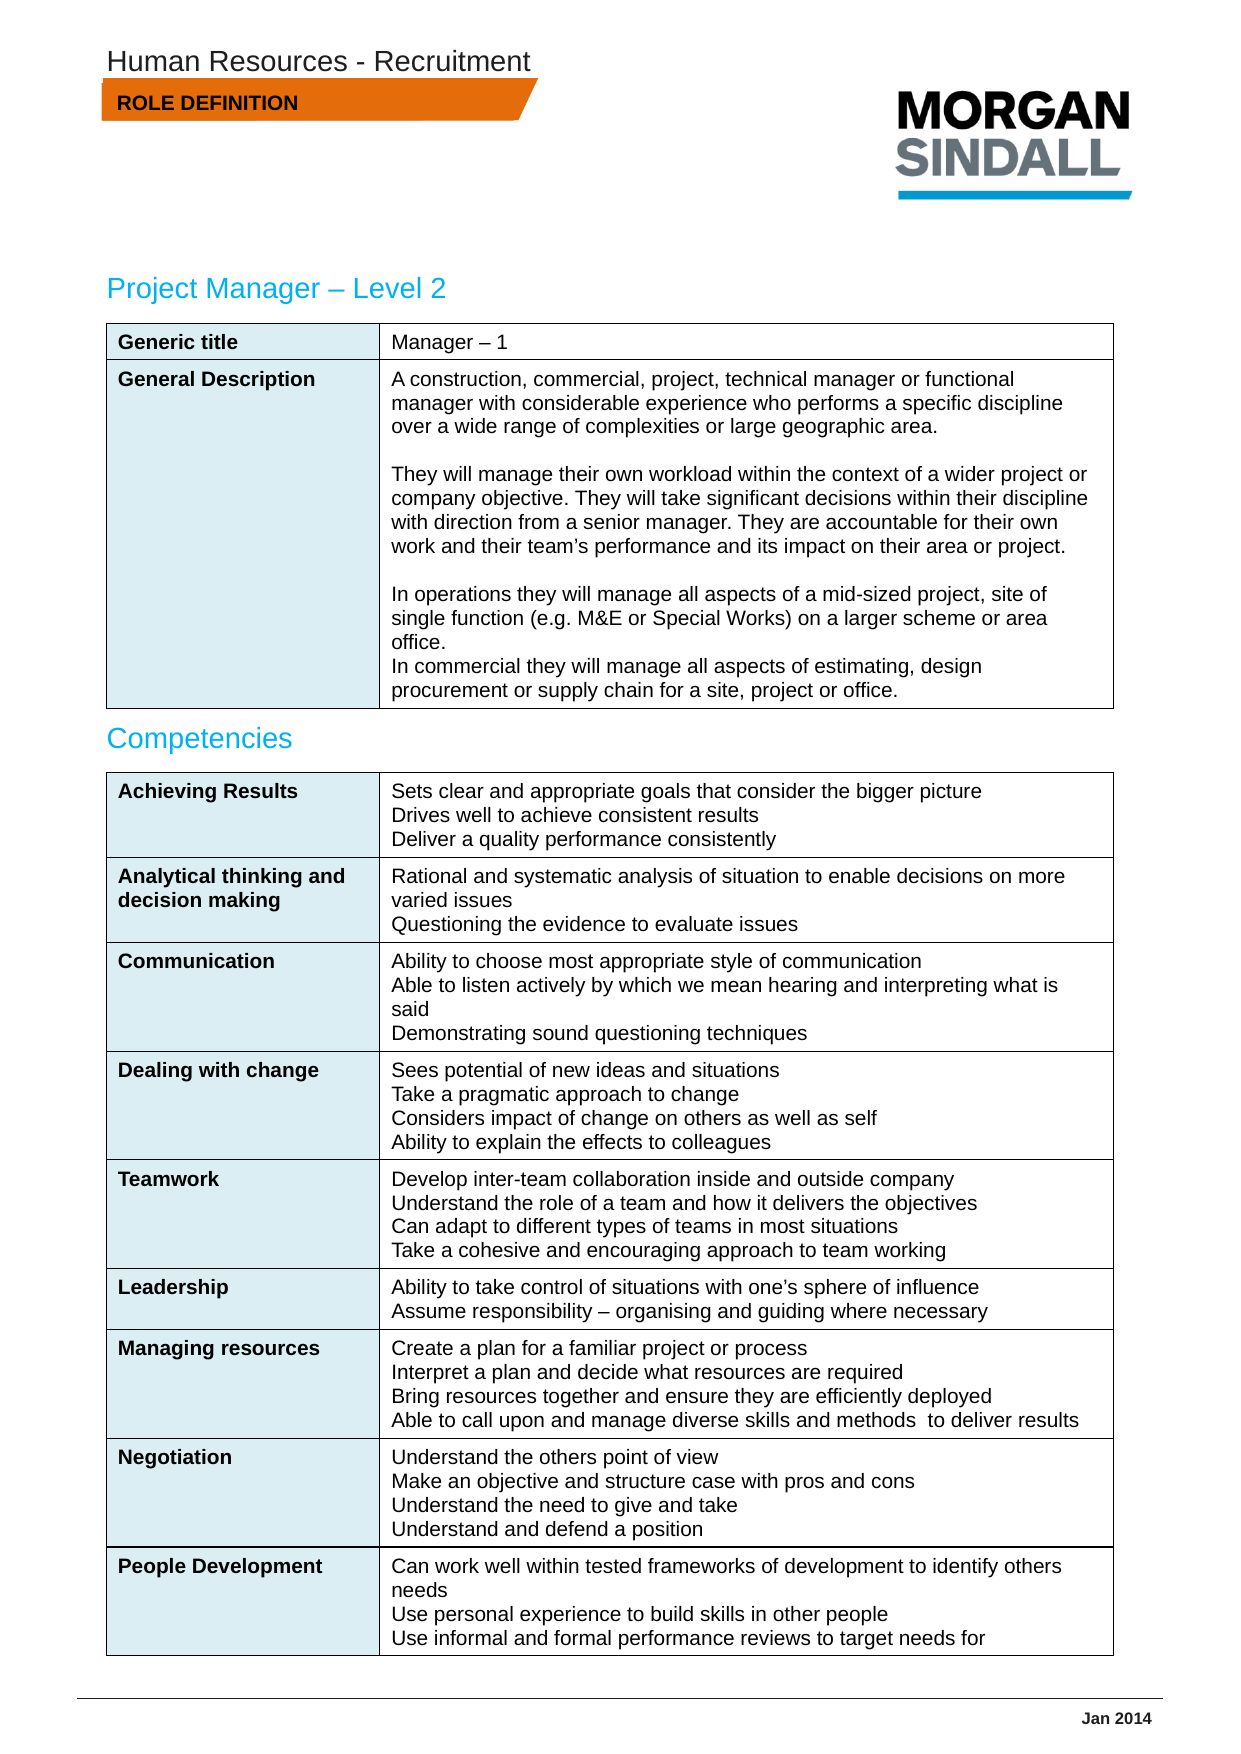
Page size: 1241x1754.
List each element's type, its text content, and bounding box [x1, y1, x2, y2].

table_cell Rational and systematic analysis of situation to enable decisions on more varied issues Questioning the evidence to evaluate issues [380, 858, 1113, 942]
table_cell General Description [107, 360, 379, 708]
table_cell Understand the others point of view Make an objective and structure case with pros and cons Understand the need to give and take Understand and defend a position [380, 1439, 1113, 1546]
table_header Sets clear and appropriate goals that consider the bigger picture Drives well to achieve consistent results Deliver a quality performance consistently [380, 773, 1113, 857]
table_cell Negotiation [107, 1439, 379, 1546]
table_header Generic title [107, 324, 379, 359]
table_cell Sees potential of new ideas and situations Take a pragmatic approach to change Considers impact of change on others as well as self Ability to explain the effects to colleagues [380, 1052, 1113, 1159]
table_cell Develop inter-team collaboration inside and outside company Understand the role of a team and how it delivers the objectives Can adapt to different types of teams in most situations Take a cohesive and encouraging approach to team working [380, 1160, 1113, 1268]
table_cell Dealing with change [107, 1052, 379, 1159]
table_cell Ability to take control of situations with one’s sphere of influence Assume responsibility – organising and guiding where necessary [380, 1269, 1113, 1329]
table_cell Analytical thinking and decision making [107, 858, 379, 942]
table_cell People Development [107, 1548, 379, 1655]
table_cell A construction, commercial, project, technical manager or functional manager with considerable experience who performs a specific discipline over a wide range of complexities or large geographic area. They will manage their own workload within the context of a wider project or company objective. They will take significant decisions within their discipline with direction from a senior manager. They are accountable for their own work and their team’s performance and its impact on their area or project. In operations they will manage all aspects of a mid-sized project, site of single function (e.g. M&E or Special Works) on a larger scheme or area office. In commercial they will manage all aspects of estimating, design procurement or supply chain for a site, project or office. [380, 360, 1113, 708]
table_cell Managing resources [107, 1330, 379, 1438]
table_header Achieving Results [107, 773, 379, 857]
table_header Manager – 1 [380, 324, 1113, 359]
subtitle Competencies [106, 721, 1134, 755]
table_cell Leadership [107, 1269, 379, 1329]
table_cell Ability to choose most appropriate style of communication Able to listen actively by which we mean hearing and interpreting what is said Demonstrating sound questioning techniques [380, 943, 1113, 1051]
table_cell Communication [107, 943, 379, 1051]
table_cell Teamwork [107, 1160, 379, 1268]
picture [891, 87, 1134, 202]
table_cell Create a plan for a familiar project or process Interpret a plan and decide what resources are required Bring resources together and ensure they are efficiently deployed Able to call upon and manage diverse skills and methods to deliver results [380, 1330, 1113, 1438]
subtitle Project Manager – Level 2 [106, 271, 1134, 305]
